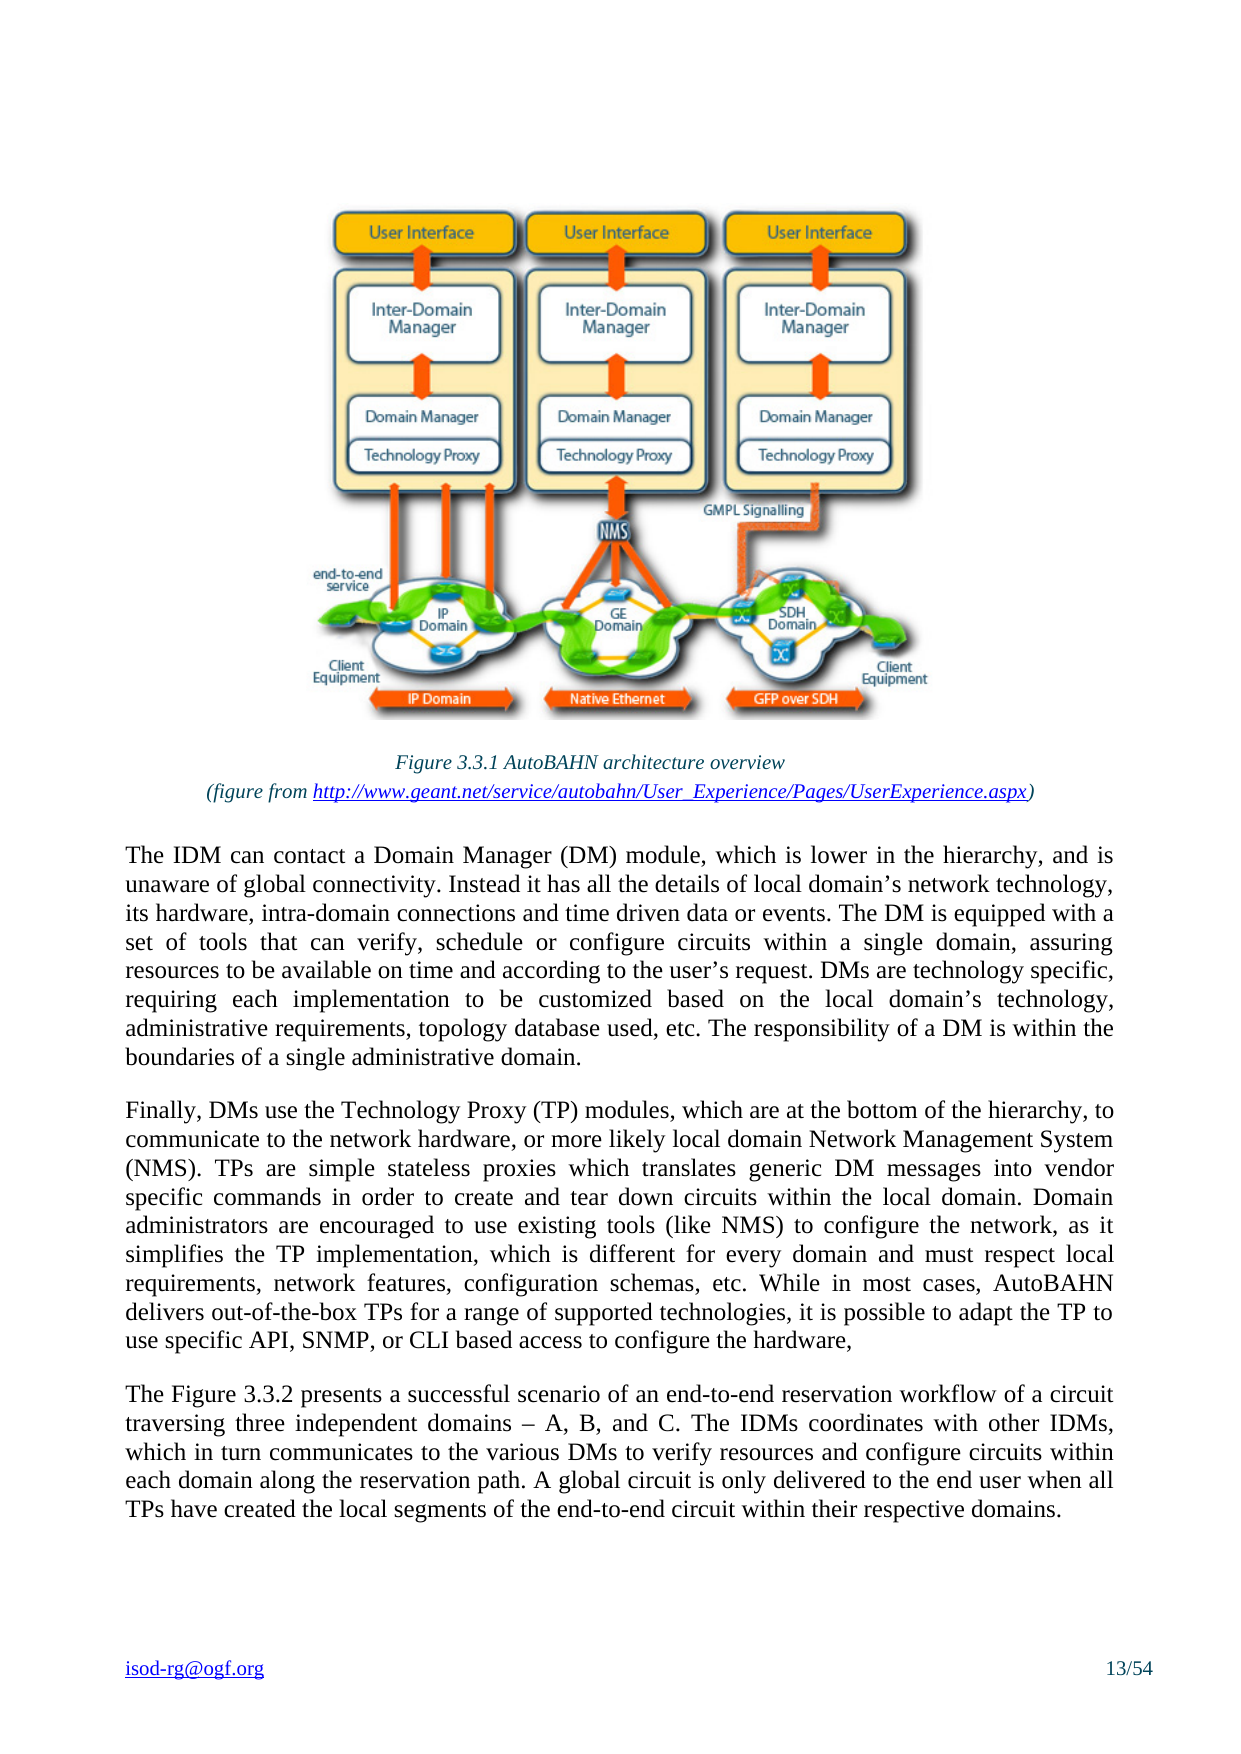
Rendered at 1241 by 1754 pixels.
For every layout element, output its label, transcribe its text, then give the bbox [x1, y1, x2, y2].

picture [1126, 1661, 1132, 1675]
text The IDM can contact a Domain Manager (DM) module, which is lower in the hierarchy, and is unaware of global connectivity. Instead it has all the details of local domain’s network technology, its hardware, intra-domain connections and time driven data or events. The DM is equipped with a set of tools that can verify, schedule or configure circuits within a single domain, assuring resources to be available on time and according to the user’s request. DMs are technology specific, requiring each implementation to be customized based on the local domain’s technology, administrative requirements, topology database used, etc. The responsibility of a DM is within the boundaries of a single administrative domain. [125, 840, 1115, 1070]
text Figure 3.3.1 AutoBAHN architecture overview (figure from http://www.geant.net/service/autobahn/User_Experience/Pages/UserExperience.aspx) [125, 744, 1115, 803]
text Finally, DMs use the Technology Proxy (TP) modules, which are at the bottom of the hierarchy, to communicate to the network hardware, or more likely local domain Network Management System (NMS). TPs are simple stateless proxies which translates generic DM messages into vendor specific commands in order to create and tear down circuits within the local domain. Domain administrators are encouraged to use existing tools (like NMS) to configure the network, as it simplifies the TP implementation, which is different for every domain and must respect local requirements, network features, configuration schemas, etc. While in most cases, AutoBAHN delivers out-of-the-box TPs for a range of supported technologies, it is possible to adapt the TP to use specific API, SNMP, or CLI based access to configure the hardware, [125, 1095, 1115, 1354]
picture [593, 755, 598, 764]
text The Figure 3.3.2 presents a successful scenario of an end-to-end reservation workflow of a circuit traversing three independent domains – A, B, and C. The IDMs coordinates with other IDMs, which in turn communicates to the various DMs to verify resources and configure circuits within each domain along the reservation path. A global circuit is only delivered to the end user when all TPs have created the local segments of the end-to-end circuit within their respective domains. [125, 1379, 1115, 1523]
picture [306, 203, 935, 720]
